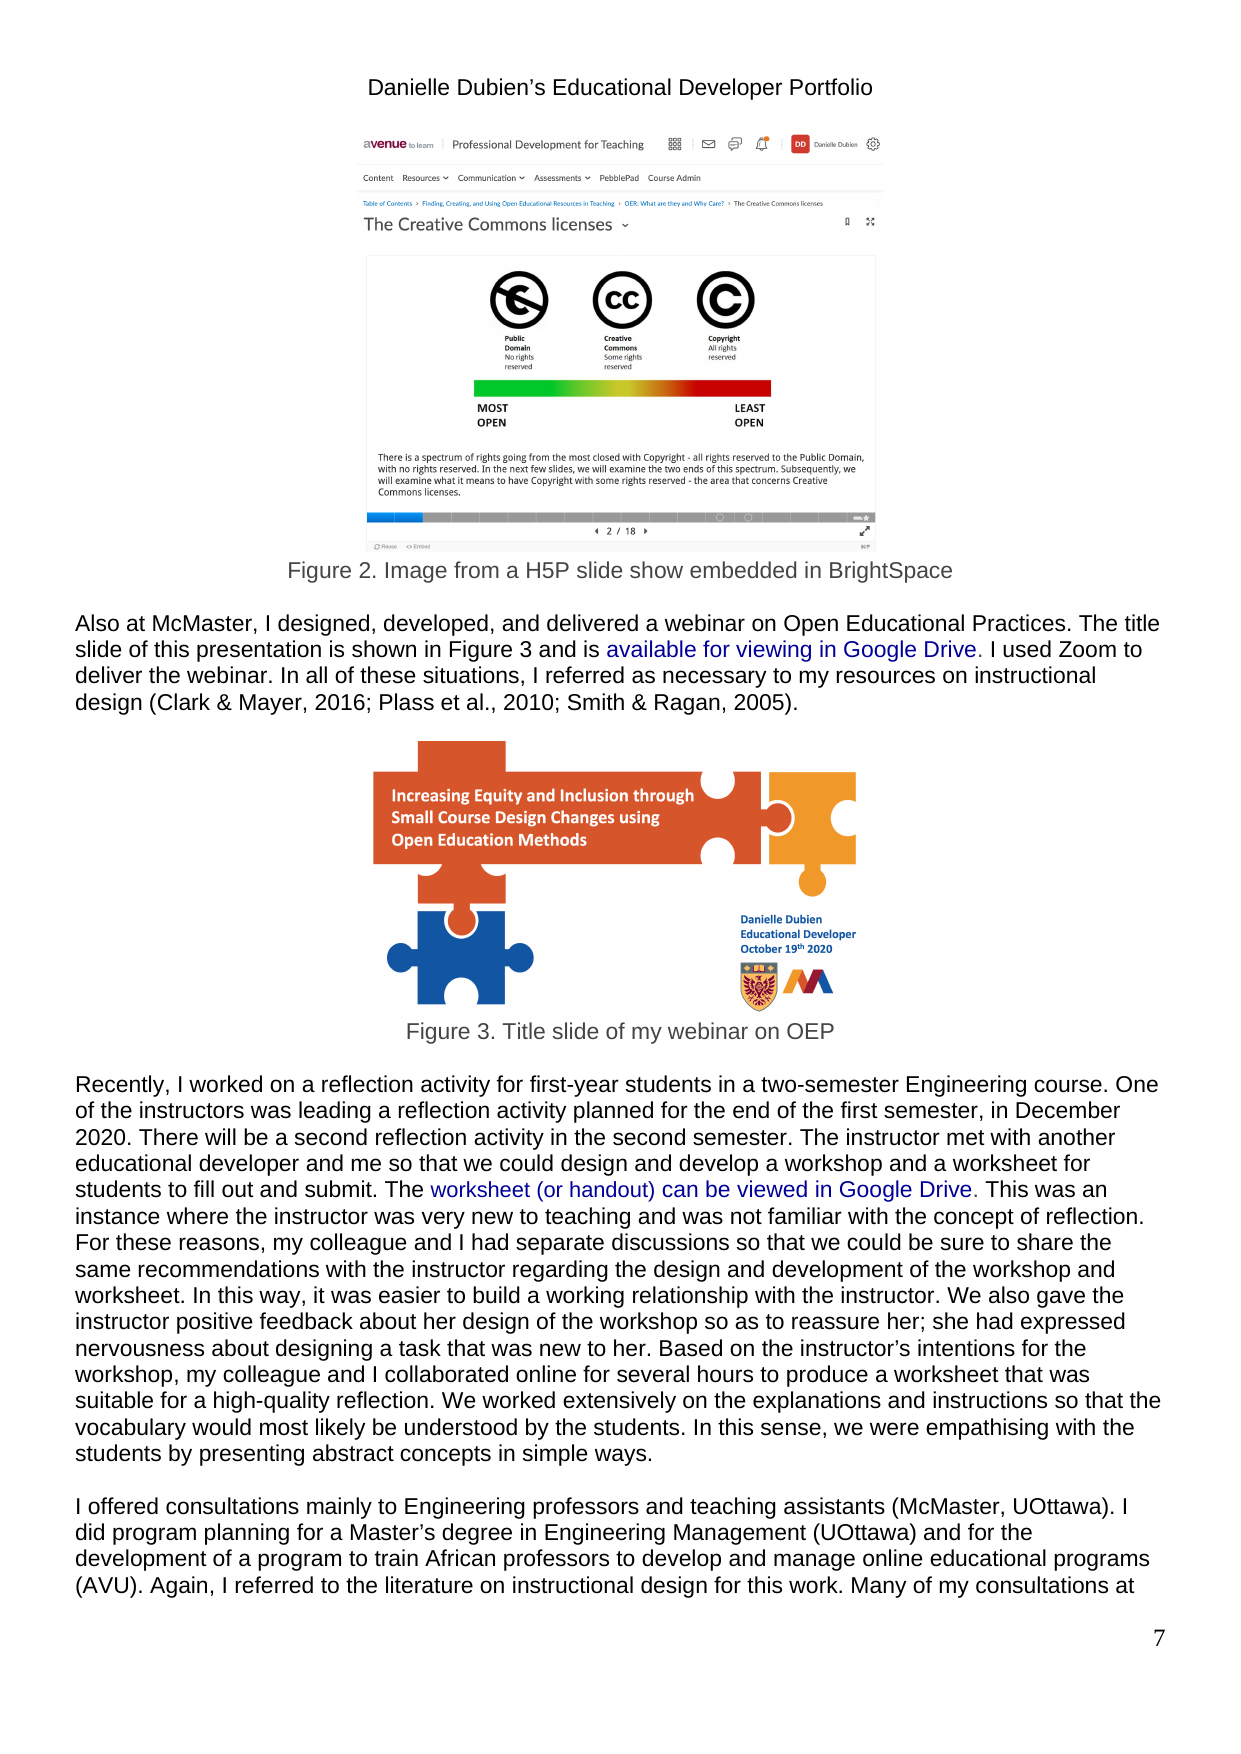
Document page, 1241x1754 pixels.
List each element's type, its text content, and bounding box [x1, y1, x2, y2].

text Figure 2. Image from a H5P slide show embedded in BrightSpace [75, 557, 1165, 583]
text Figure 3. Title slide of my webinar on OEP [75, 1018, 1165, 1045]
picture [357, 126, 884, 557]
picture [373, 741, 867, 1019]
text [75, 1493, 1165, 1598]
text Also at McMaster, I designed, developed, and delivered a webinar on Open Educational Practices. The title slide of this presentation is shown in Figure 3 and is available for viewing in Google Drive. I used Zoom to deliver the webinar. In all of these situations, I referred as necessary to my resources on instructional design (Clark & Mayer, 2016; Plass et al., 2010; Smith & Ragan, 2005). [75, 610, 1165, 715]
text Recently, I worked on a reflection activity for first-year students in a two-semester Engineering course. One of the instructors was leading a reflection activity planned for the end of the first semester, in December 2020. There will be a second reflection activity in the second semester. The instructor met with another educational developer and me so that we could design and develop a workshop and a worksheet for students to fill out and submit. The worksheet (or handout) can be viewed in Google Drive. This was an instance where the instructor was very new to teaching and was not familiar with the concept of reflection. For these reasons, my colleague and I had separate discussions so that we could be sure to share the same recommendations with the instructor regarding the design and development of the workshop and worksheet. In this way, it was easier to build a working relationship with the instructor. We also gave the instructor positive feedback about her design of the workshop so as to reassure her; she had expressed nervousness about designing a task that was new to her. Based on the instructor’s intentions for the workshop, my colleague and I collaborated online for several hours to produce a worksheet that was suitable for a high-quality reflection. We worked extensively on the explanations and instructions so that the vocabulary would most likely be understood by the students. In this sense, we were empathising with the students by presenting abstract concepts in simple ways. [75, 1071, 1165, 1466]
